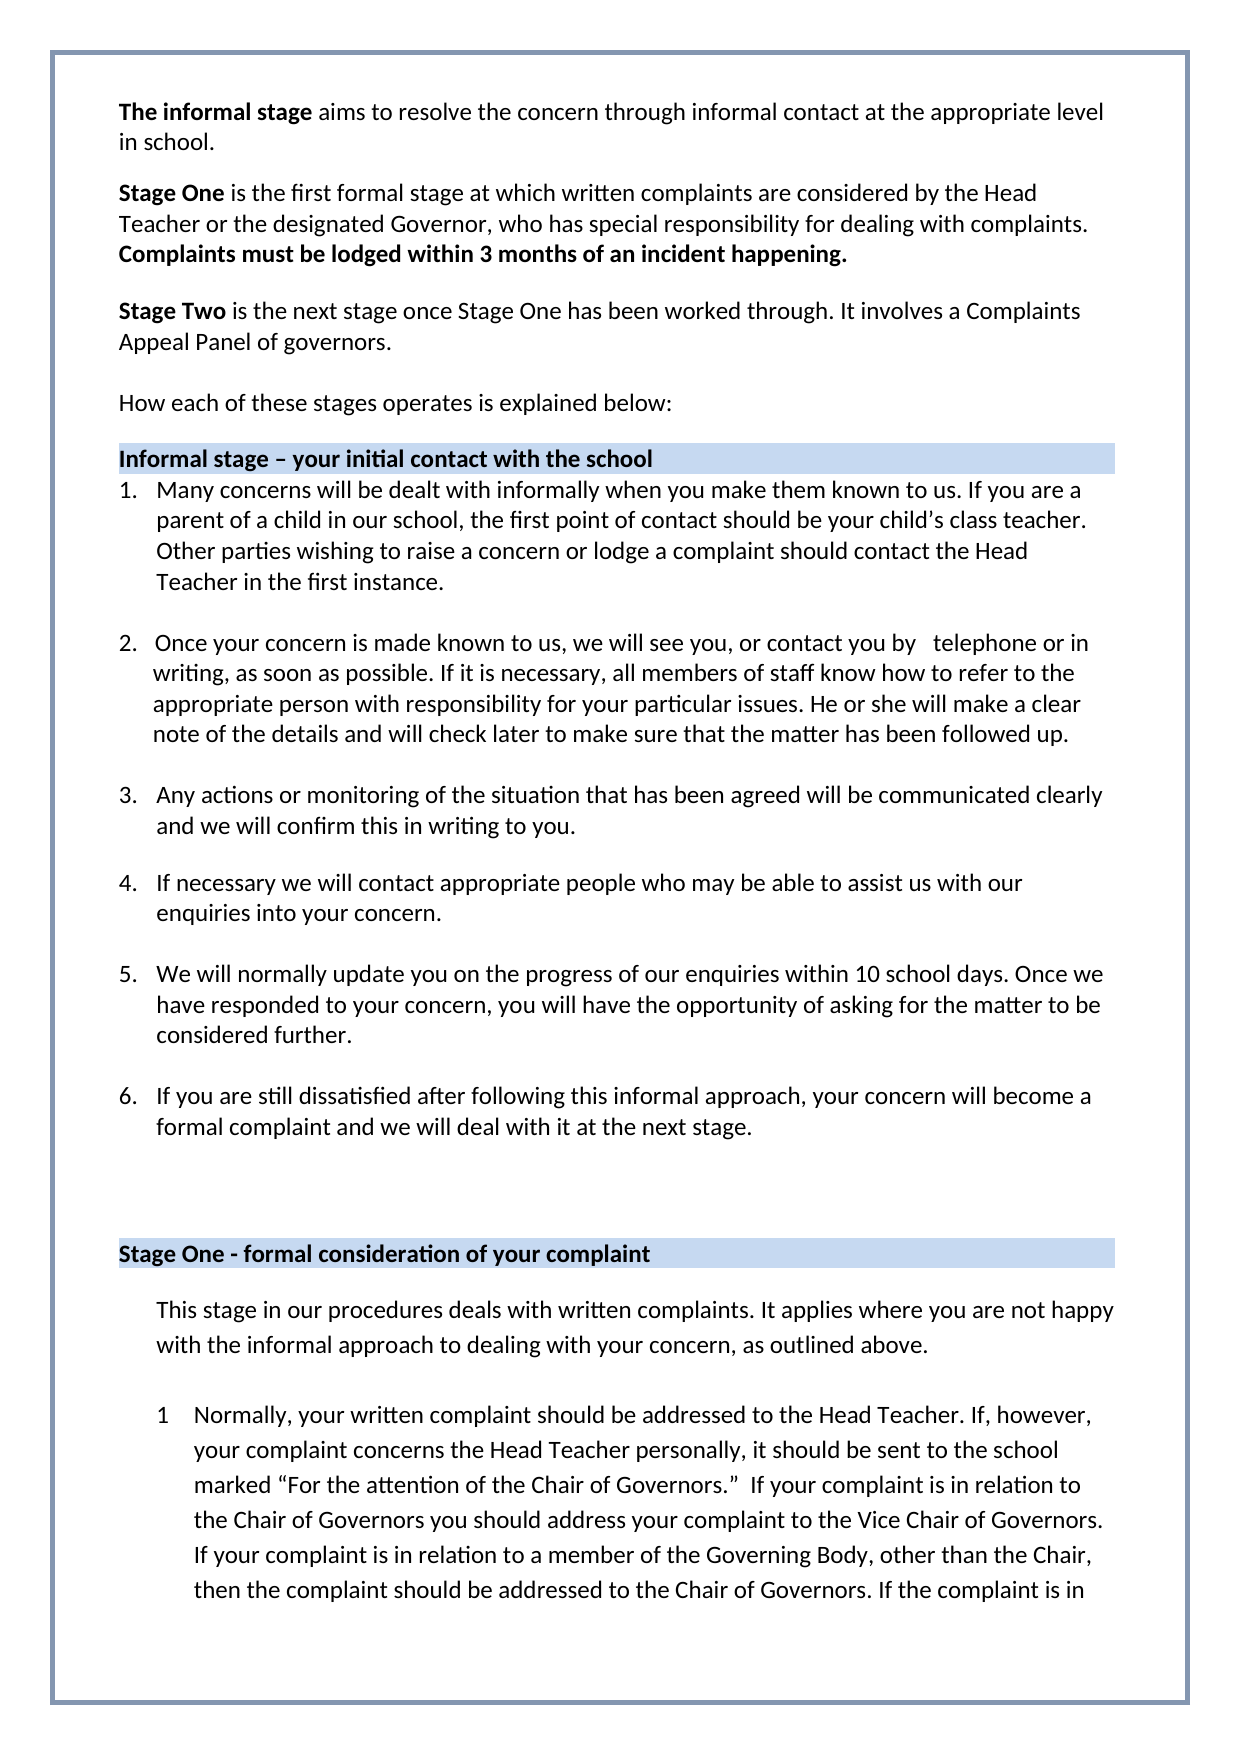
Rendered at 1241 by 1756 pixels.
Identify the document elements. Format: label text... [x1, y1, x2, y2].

text Stage One is the first formal stage at which written complaints are considered by the Head Teacher or the designated Governor, who has special responsibility for dealing with complaints. Complaints must be lodged within 3 months of an incident happening. [119, 177, 1115, 269]
text Stage Two is the next stage once Stage One has been worked through. It involves a Complaints Appeal Panel of governors. [119, 295, 1115, 356]
list Any actions or monitoring of the situation that has been agreed will be communicated clearly and we will confirm this in writing to you. [119, 779, 1115, 840]
text 2. Once your concern is made known to us, we will see you, or contact you by telephone or in [119, 627, 1115, 657]
text note of the details and will check later to make sure that the matter has been followed up. [119, 718, 1115, 749]
list We will normally update you on the progress of our enquiries within 10 school days. Once we have responded to your concern, you will have the opportunity of asking for the matter to be considered further. [119, 958, 1115, 1050]
text appropriate person with responsibility for your particular issues. He or she will make a clear [119, 688, 1115, 718]
text How each of these stages operates is explained below: [119, 387, 1115, 417]
text This stage in our procedures deals with written complaints. It applies where you are not happy with the informal approach to dealing with your concern, as outlined above. [156, 1294, 1115, 1360]
text Informal stage – your initial contact with the school [119, 443, 1115, 474]
list If necessary we will contact appropriate people who may be able to assist us with our enquiries into your concern. [119, 867, 1115, 928]
text Stage One - formal consideration of your complaint [119, 1238, 1115, 1268]
list If you are still dissatisfied after following this informal approach, your concern will become a formal complaint and we will deal with it at the next stage. [119, 1080, 1115, 1141]
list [156, 1399, 1115, 1605]
text The informal stage aims to resolve the concern through informal contact at the appropriate level in school. [119, 96, 1115, 157]
list Many concerns will be dealt with informally when you make them known to us. If you are a parent of a child in our school, the first point of contact should be your child’s class teacher. Other parties wishing to raise a concern or lodge a complaint should contact the Head Teacher in the first instance. [119, 474, 1115, 596]
text writing, as soon as possible. If it is necessary, all members of staff know how to refer to the [119, 657, 1115, 688]
